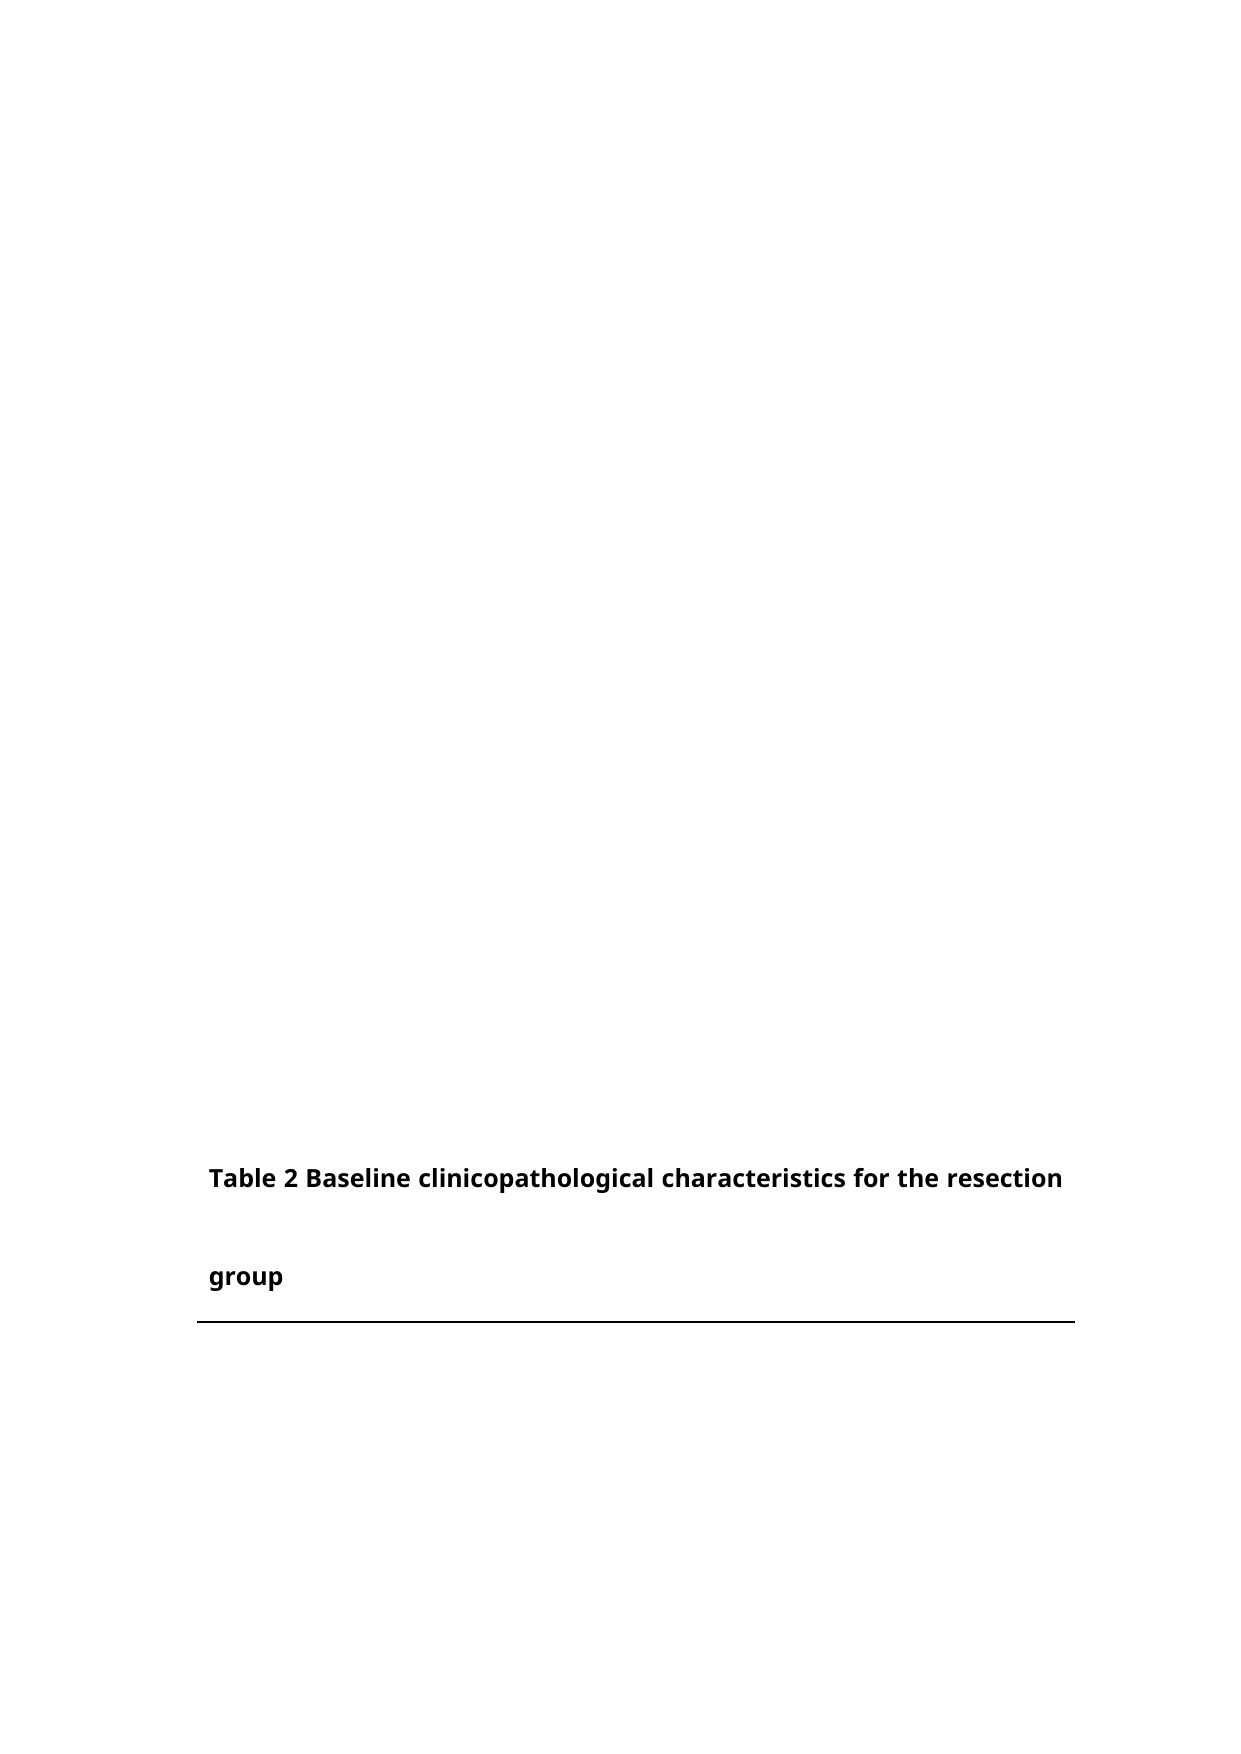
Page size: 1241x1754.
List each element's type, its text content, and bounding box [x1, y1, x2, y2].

table_header Table 2 Baseline clinicopathological characteristics for the resection group [197, 1146, 1075, 1321]
